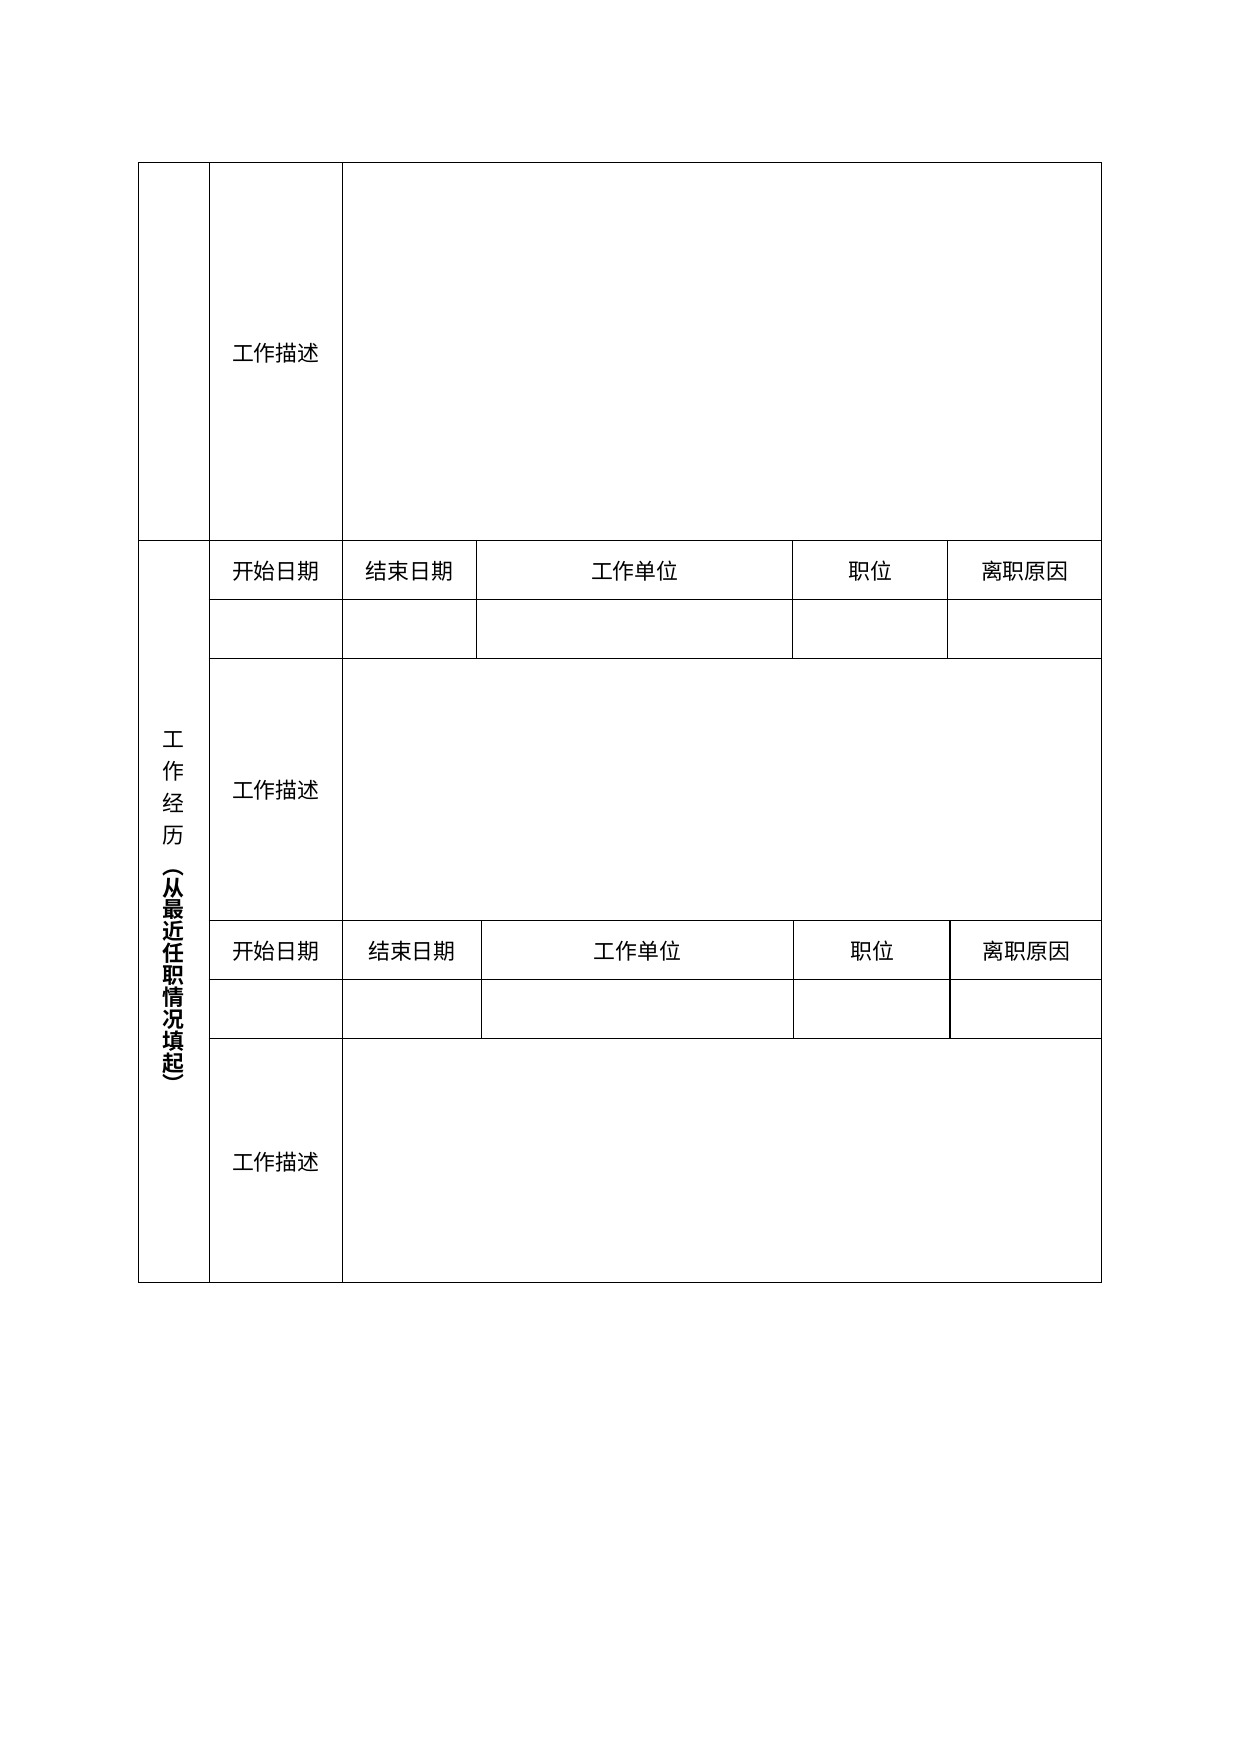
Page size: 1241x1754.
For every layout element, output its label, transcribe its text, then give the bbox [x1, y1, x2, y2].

table_cell [951, 980, 1101, 1038]
table_cell [343, 659, 1101, 920]
table_cell 工作描述 [210, 1039, 342, 1282]
table_cell 工 作 经 历 （从最近任职情况填起） [139, 541, 209, 1282]
table_cell 结束日期 [343, 541, 476, 599]
table_cell 工作描述 [210, 659, 342, 920]
table_cell [482, 980, 793, 1038]
table_cell 职位 [794, 921, 949, 979]
table_cell 离职原因 [948, 541, 1101, 599]
table_cell [948, 600, 1101, 658]
table_cell 职位 [793, 541, 947, 599]
table_cell 工作单位 [482, 921, 793, 979]
table_cell [477, 600, 792, 658]
table_cell [210, 980, 342, 1038]
table_cell [794, 980, 949, 1038]
table_cell [210, 600, 342, 658]
table_cell 结束日期 [343, 921, 481, 979]
table_cell [343, 1039, 1101, 1282]
table_cell 开始日期 [210, 921, 342, 979]
table_cell [793, 600, 947, 658]
table_cell 工作描述 [210, 163, 342, 540]
table_cell [343, 980, 481, 1038]
table_cell [343, 163, 1101, 540]
table_cell 工作单位 [477, 541, 792, 599]
table_cell 离职原因 [951, 921, 1101, 979]
table_cell 开始日期 [210, 541, 342, 599]
table_cell [343, 600, 476, 658]
